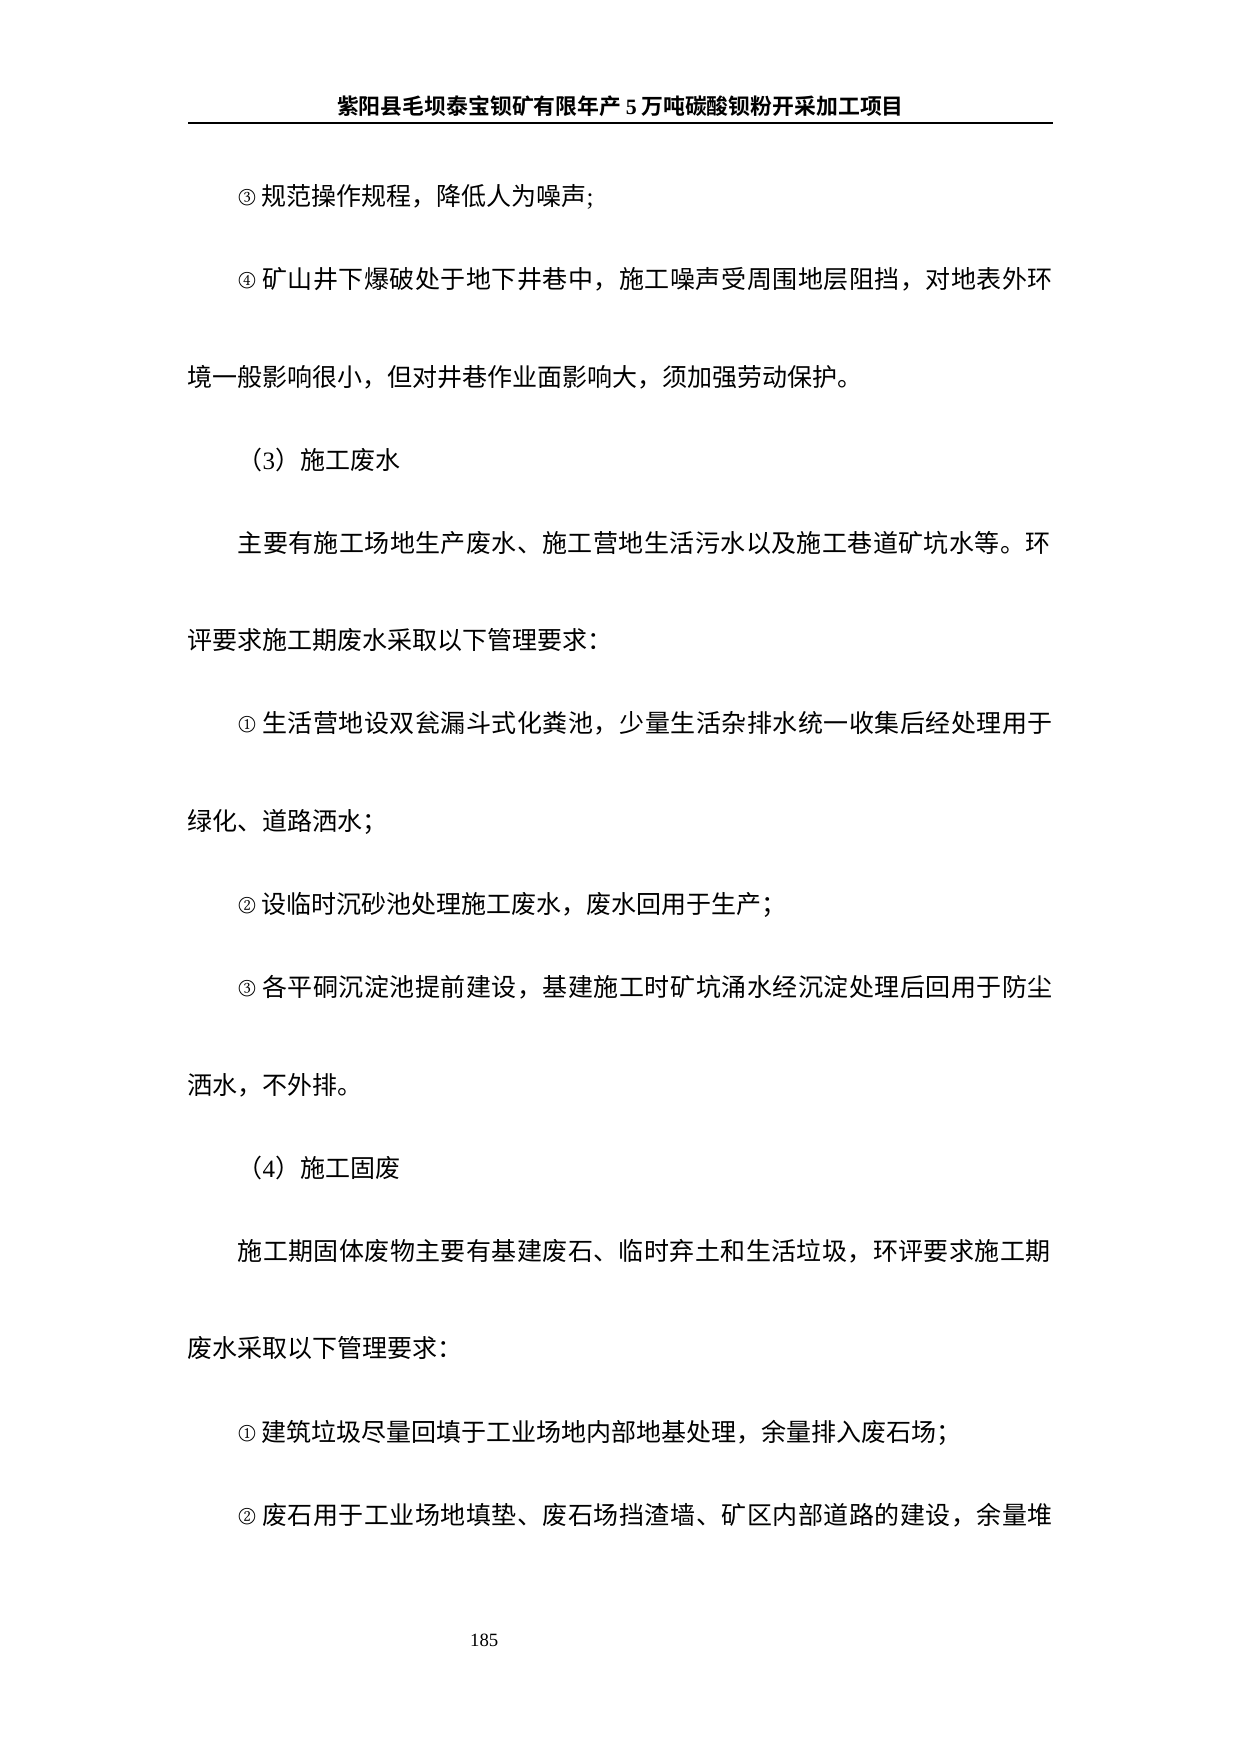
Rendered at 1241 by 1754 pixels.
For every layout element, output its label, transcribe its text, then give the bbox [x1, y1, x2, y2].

text ①生活营地设双瓮漏斗式化粪池，少量生活杂排水统一收集后经处理用于绿化、道路洒水； [187, 689, 1053, 852]
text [187, 1481, 1053, 1546]
text ②设临时沉砂池处理施工废水，废水回用于生产； [187, 870, 1053, 935]
text ④矿山井下爆破处于地下井巷中，施工噪声受周围地层阻挡，对地表外环境一般影响很小，但对井巷作业面影响大，须加强劳动保护。 [187, 245, 1053, 408]
text ③各平硐沉淀池提前建设，基建施工时矿坑涌水经沉淀处理后回用于防尘洒水，不外排。 [187, 953, 1053, 1116]
text （3）施工废水 [187, 426, 1053, 491]
text ①建筑垃圾尽量回填于工业场地内部地基处理，余量排入废石场； [187, 1398, 1053, 1463]
text （4）施工固废 [187, 1134, 1053, 1199]
text 主要有施工场地生产废水、施工营地生活污水以及施工巷道矿坑水等。环评要求施工期废水采取以下管理要求： [187, 509, 1053, 671]
text 施工期固体废物主要有基建废石、临时弃土和生活垃圾，环评要求施工期废水采取以下管理要求： [187, 1217, 1053, 1379]
text ③规范操作规程，降低人为噪声; [187, 162, 1053, 227]
